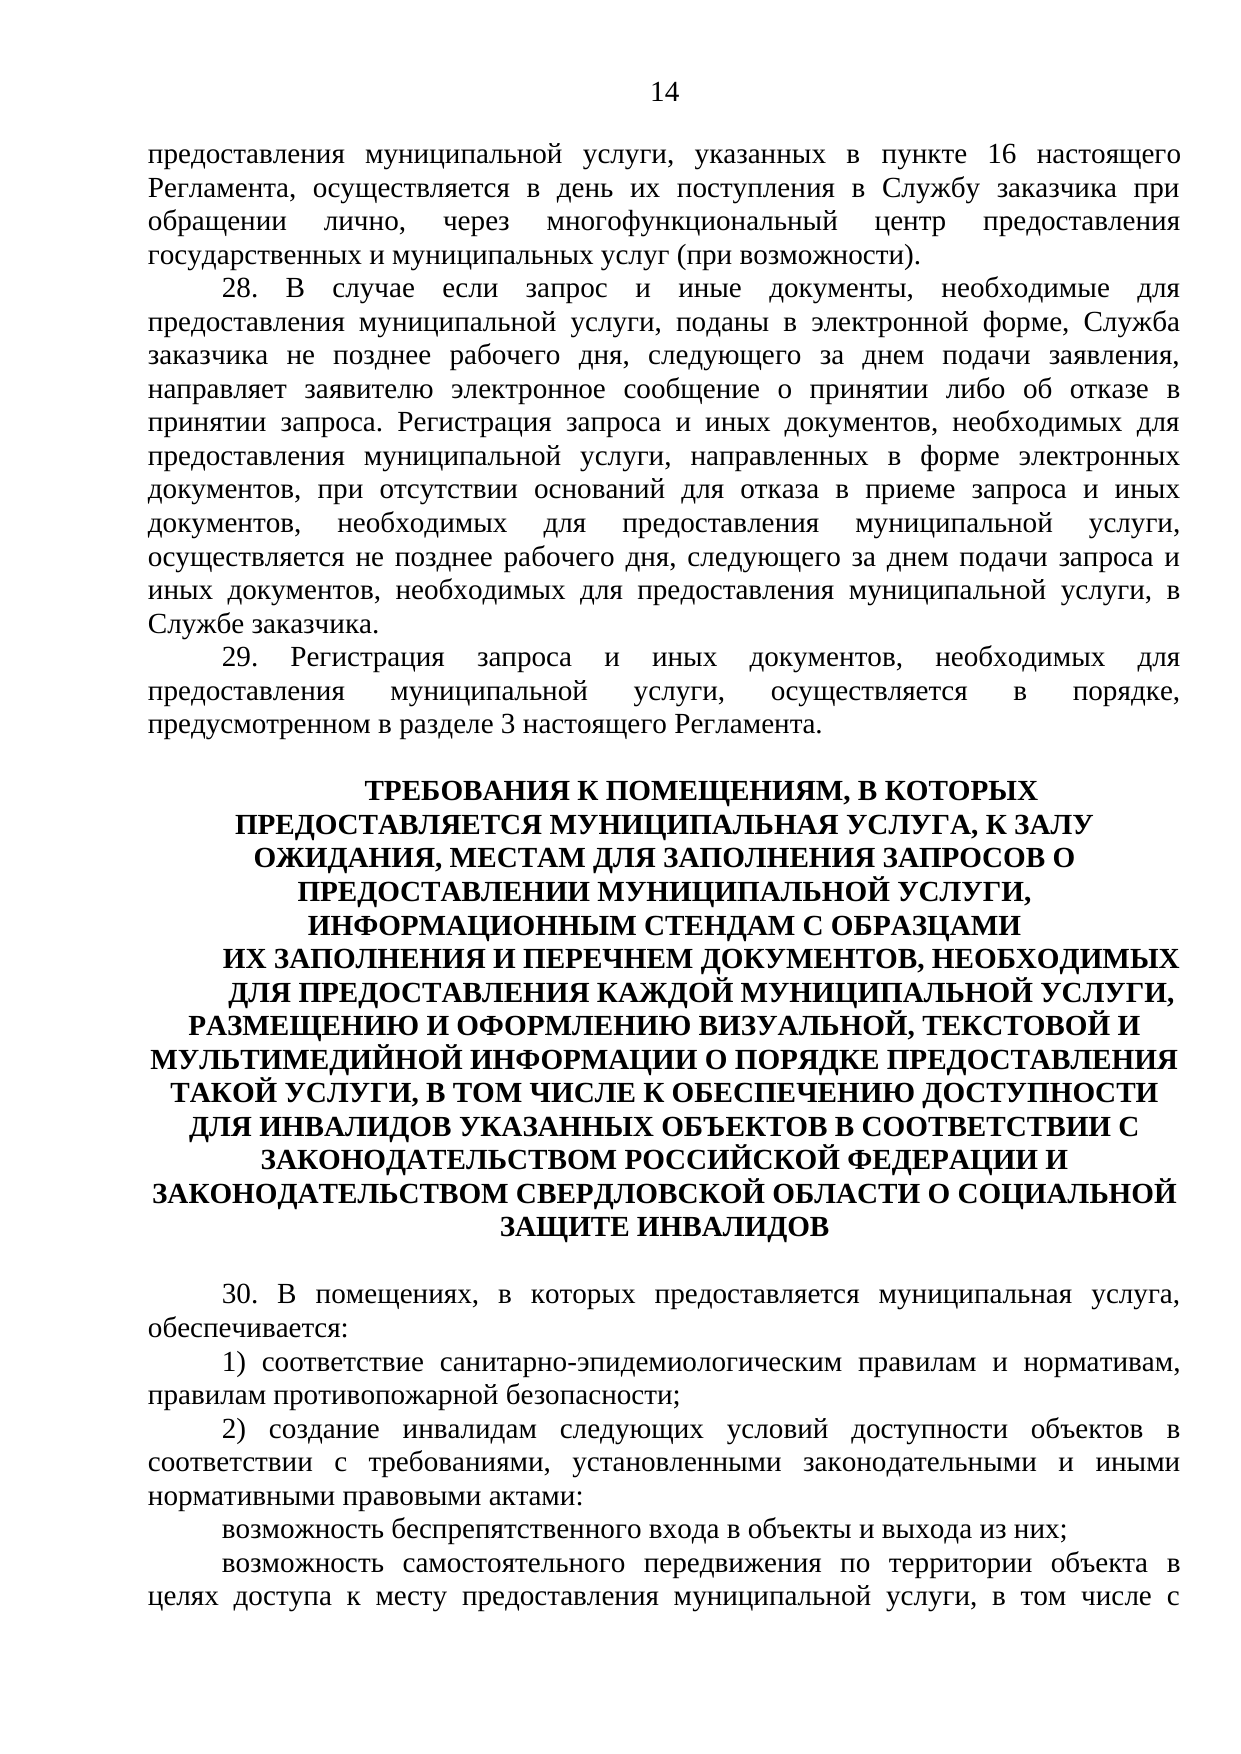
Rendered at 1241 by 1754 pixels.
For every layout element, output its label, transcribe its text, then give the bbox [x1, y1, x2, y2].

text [148, 136, 1181, 270]
text 2) создание инвалидам следующих условий доступности объектов в соответствии с требованиями, установленными законодательными и иными нормативными правовыми актами: [148, 1411, 1181, 1511]
title ИХ ЗАПОЛНЕНИЯ И ПЕРЕЧНЕМ ДОКУМЕНТОВ, НЕОБХОДИМЫХ [148, 941, 1181, 975]
text 28. В случае если запрос и иные документы, необходимые для предоставления муниципальной услуги, поданы в электронной форме, Служба заказчика не позднее рабочего дня, следующего за днем подачи заявления, направляет заявителю электронное сообщение о принятии либо об отказе в принятии запроса. Регистрация запроса и иных документов, необходимых для предоставления муниципальной услуги, направленных в форме электронных документов, при отсутствии оснований для отказа в приеме запроса и иных документов, необходимых для предоставления муниципальной услуги, осуществляется не позднее рабочего дня, следующего за днем подачи запроса и иных документов, необходимых для предоставления муниципальной услуги, в Службе заказчика. [148, 270, 1181, 639]
title ТРЕБОВАНИЯ К ПОМЕЩЕНИЯМ, В КОТОРЫХ ПРЕДОСТАВЛЯЕТСЯ МУНИЦИПАЛЬНАЯ УСЛУГА, К ЗАЛУ ОЖИДАНИЯ, МЕСТАМ ДЛЯ ЗАПОЛНЕНИЯ ЗАПРОСОВ О ПРЕДОСТАВЛЕНИИ МУНИЦИПАЛЬНОЙ УСЛУГИ, ИНФОРМАЦИОННЫМ СТЕНДАМ С ОБРАЗЦАМИ [148, 773, 1181, 941]
text 1) соответствие санитарно-эпидемиологическим правилам и нормативам, правилам противопожарной безопасности; [148, 1344, 1181, 1411]
text возможность беспрепятственного входа в объекты и выхода из них; [148, 1511, 1181, 1545]
text 30. В помещениях, в которых предоставляется муниципальная услуга, обеспечивается: [148, 1277, 1181, 1344]
title ДЛЯ ПРЕДОСТАВЛЕНИЯ КАЖДОЙ МУНИЦИПАЛЬНОЙ УСЛУГИ, РАЗМЕЩЕНИЮ И ОФОРМЛЕНИЮ ВИЗУАЛЬНОЙ, ТЕКСТОВОЙ И МУЛЬТИМЕДИЙНОЙ ИНФОРМАЦИИ О ПОРЯДКЕ ПРЕДОСТАВЛЕНИЯ ТАКОЙ УСЛУГИ, В ТОМ ЧИСЛЕ К ОБЕСПЕЧЕНИЮ ДОСТУПНОСТИ ДЛЯ ИНВАЛИДОВ УКАЗАННЫХ ОБЪЕКТОВ В СООТВЕТСТВИИ С ЗАКОНОДАТЕЛЬСТВОМ РОССИЙСКОЙ ФЕДЕРАЦИИ И ЗАКОНОДАТЕЛЬСТВОМ СВЕРДЛОВСКОЙ ОБЛАСТИ О СОЦИАЛЬНОЙ ЗАЩИТЕ ИНВАЛИДОВ [148, 975, 1181, 1243]
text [148, 1545, 1181, 1612]
text 29. Регистрация запроса и иных документов, необходимых для предоставления муниципальной услуги, осуществляется в порядке, предусмотренном в разделе 3 настоящего Регламента. [148, 639, 1181, 740]
